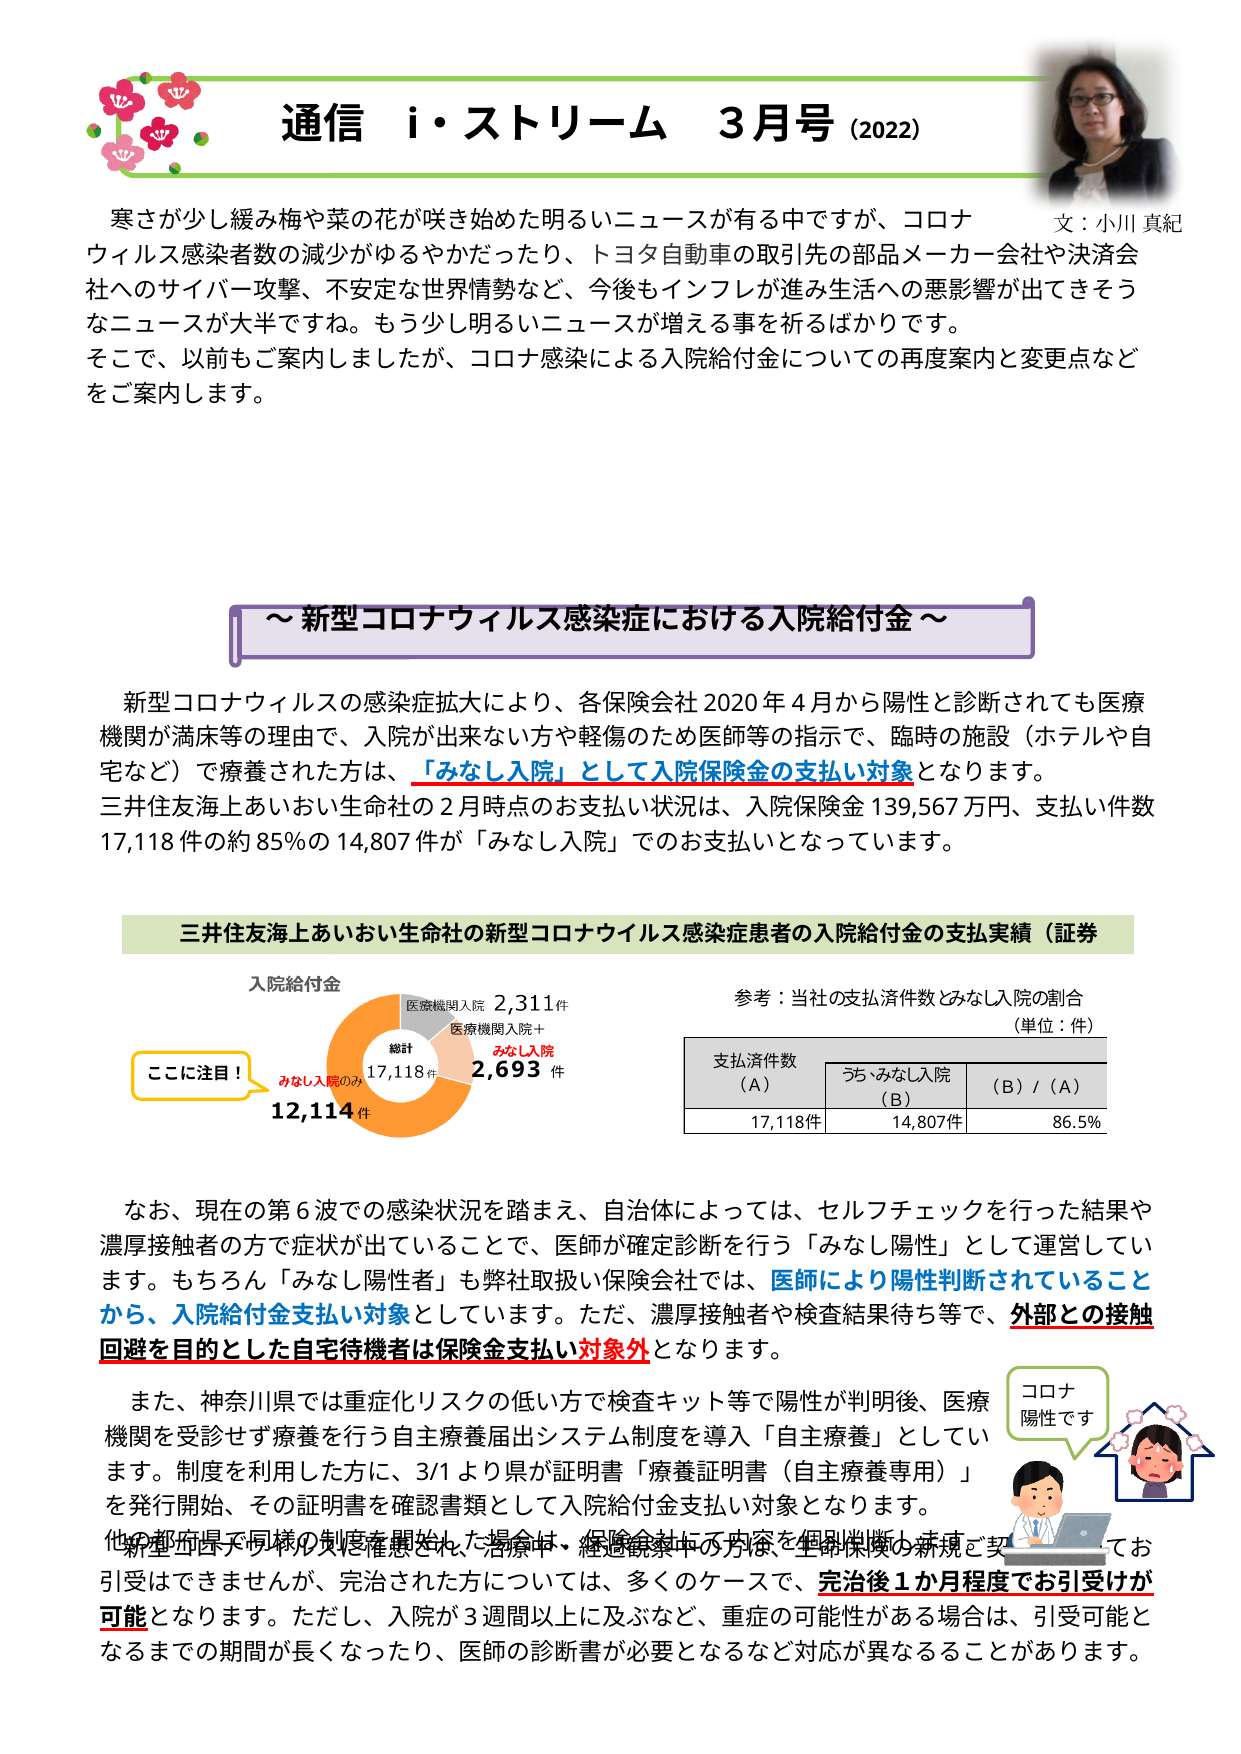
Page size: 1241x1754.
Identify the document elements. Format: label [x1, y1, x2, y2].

picture [82, 66, 213, 179]
picture [1046, 63, 1157, 184]
picture [998, 1402, 1205, 1570]
